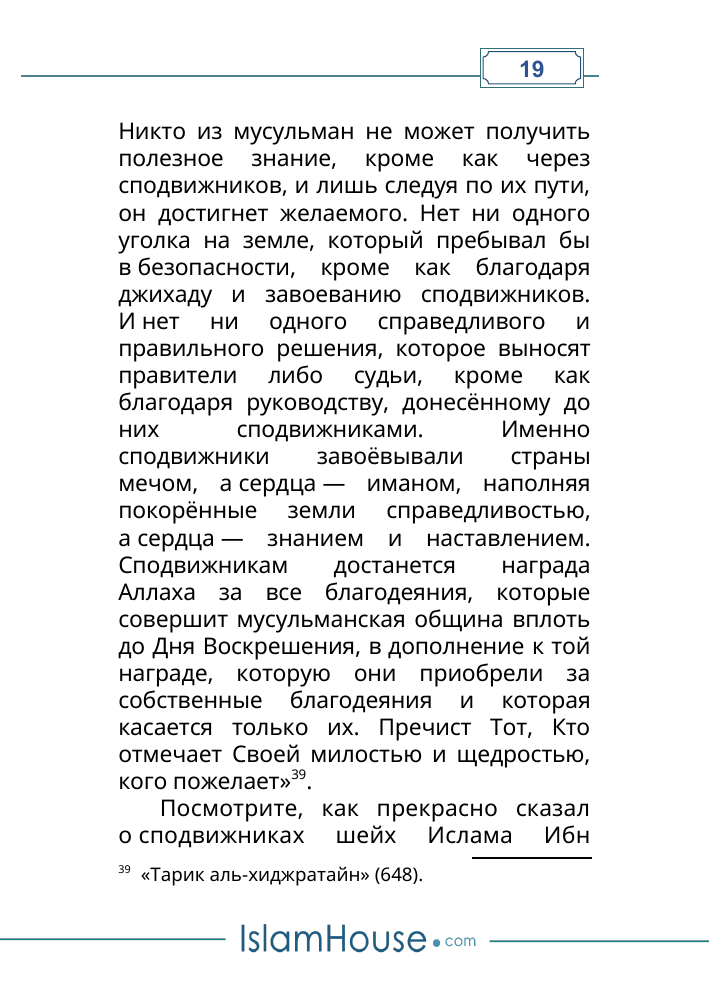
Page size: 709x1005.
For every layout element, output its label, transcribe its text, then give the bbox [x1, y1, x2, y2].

picture [233, 919, 709, 959]
picture [0, 918, 226, 956]
